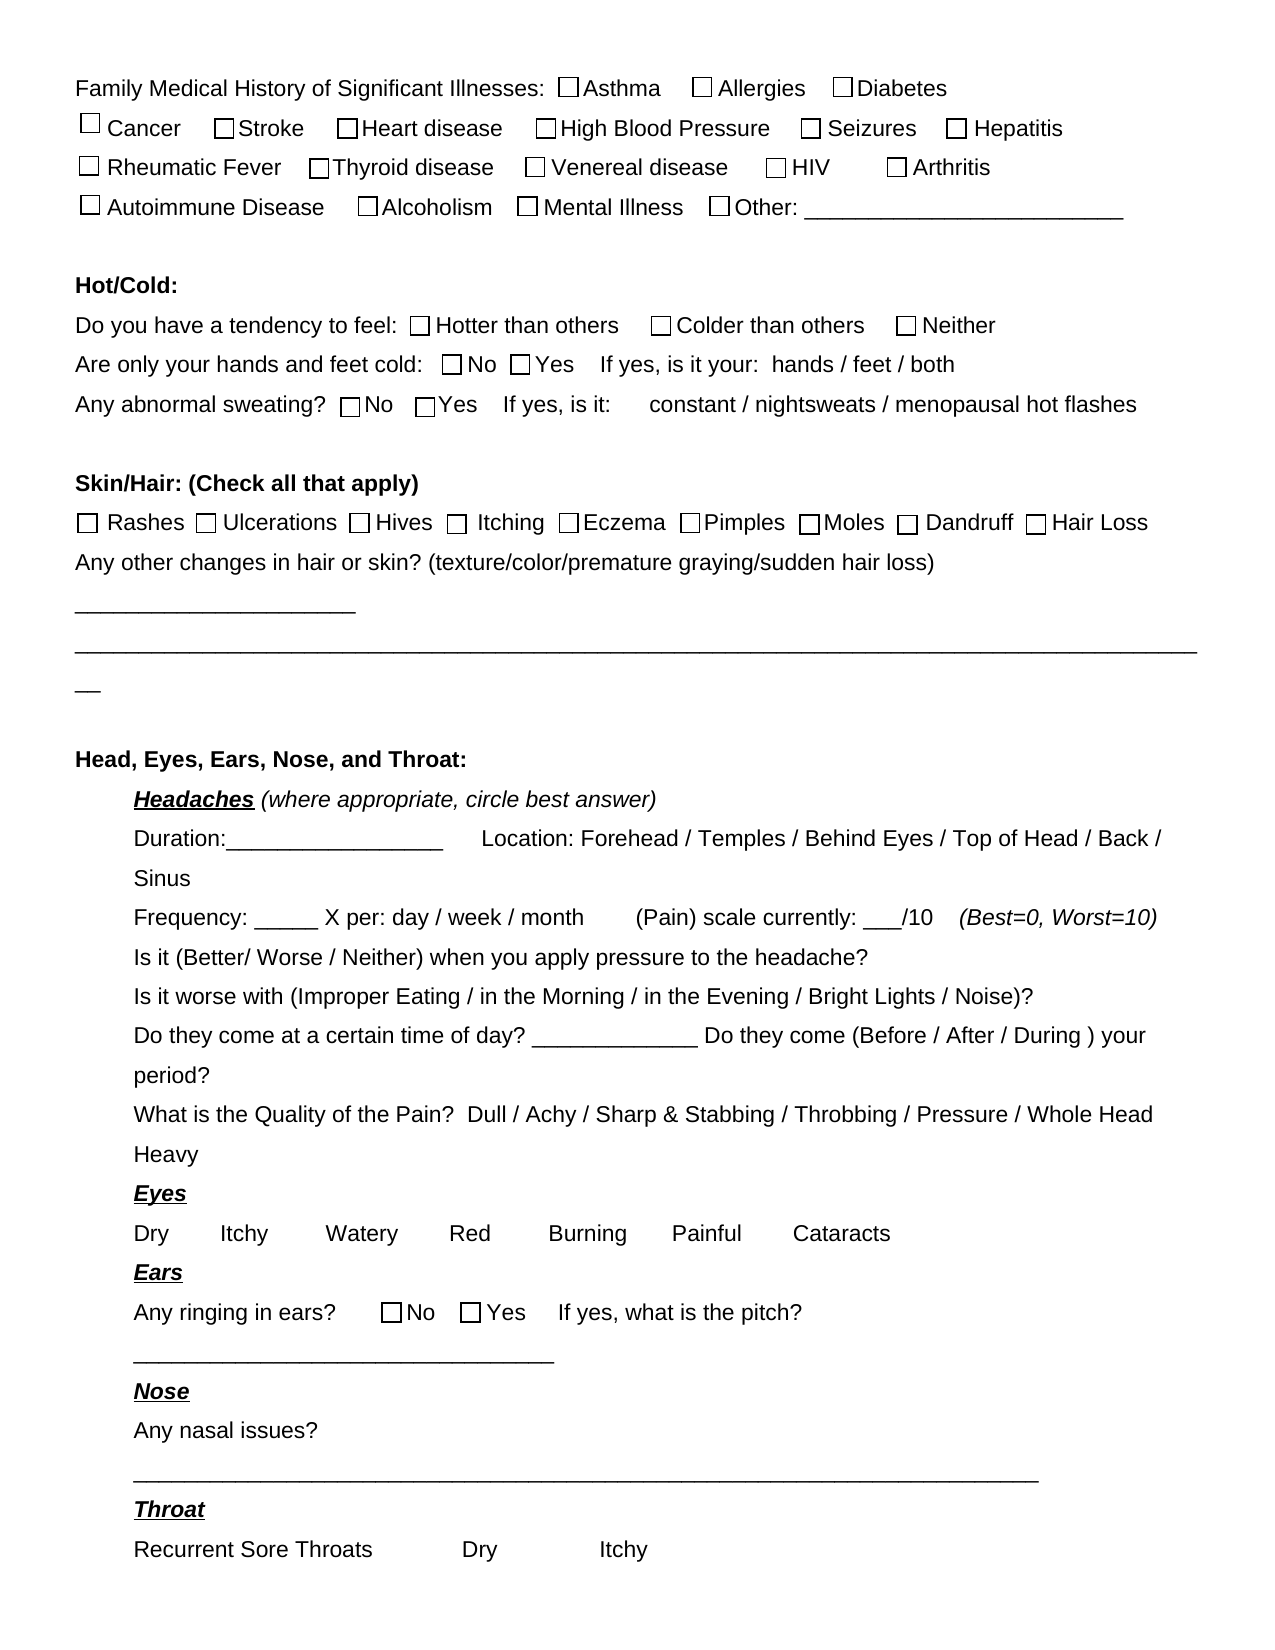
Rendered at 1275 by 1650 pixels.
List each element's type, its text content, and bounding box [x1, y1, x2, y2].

text Nose [133, 1378, 1200, 1404]
text Do they come at a certain time of day? _____________ Do they come (Before / After / During ) your period? [133, 1022, 1200, 1088]
text Dry Itchy Watery Red Burning Painful Cataracts Ears [133, 1220, 1200, 1286]
text Is it (Better/ Worse / Neither) when you apply pressure to the headache? [133, 943, 1200, 970]
text Family Medical History of Significant Illnesses: Asthma Allergies Diabetes [75, 75, 1200, 101]
text Rashes Ulcerations Hives Itching Eczema Pimples Moles Dandruff Hair Loss [75, 509, 1200, 536]
text Head, Eyes, Ears, Nose, and Throat: [75, 746, 1200, 772]
text Headaches (where appropriate, circle best answer) [133, 786, 1200, 812]
text Is it worse with (Improper Eating / in the Morning / in the Evening / Bright Lights / Noise)? [133, 983, 1200, 1009]
text Are only your hands and feet cold: No Yes If yes, is it your: hands / feet / both Any abnormal sweating? No Yes If yes, is it: constant / nightsweats / menopausal hot flashes Skin/Hair: (Check all that apply) [75, 351, 1200, 496]
text Any other changes in hair or skin? (texture/color/premature graying/sudden hair loss) ______________________ __________________________________________________________________________________________ [75, 549, 1200, 693]
text Recurrent Sore Throats Dry Itchy [133, 1536, 1200, 1562]
text Do you have a tendency to feel: Hotter than others Colder than others Neither [75, 312, 1200, 338]
text Autoimmune Disease Alcoholism Mental Illness Other: _________________________ [75, 193, 1200, 220]
text Hot/Cold: [75, 272, 1200, 299]
text Duration:_________________ Location: Forehead / Temples / Behind Eyes / Top of Head / Back / Sinus [133, 825, 1200, 891]
text Eyes [133, 1180, 1200, 1207]
text Any nasal issues? _______________________________________________________________________ [133, 1417, 1200, 1483]
text Any ringing in ears? No Yes If yes, what is the pitch? _________________________________ [133, 1299, 1200, 1365]
text Rheumatic Fever Thyroid disease Venereal disease HIV Arthritis [75, 154, 1200, 180]
text What is the Quality of the Pain? Dull / Achy / Sharp & Stabbing / Throbbing / Pressure / Whole Head Heavy [133, 1101, 1200, 1167]
text Frequency: _____ X per: day / week / month (Pain) scale currently: ___/10 (Best=0, Worst=10) [133, 904, 1200, 930]
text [75, 114, 1200, 141]
text Throat [133, 1496, 1200, 1523]
